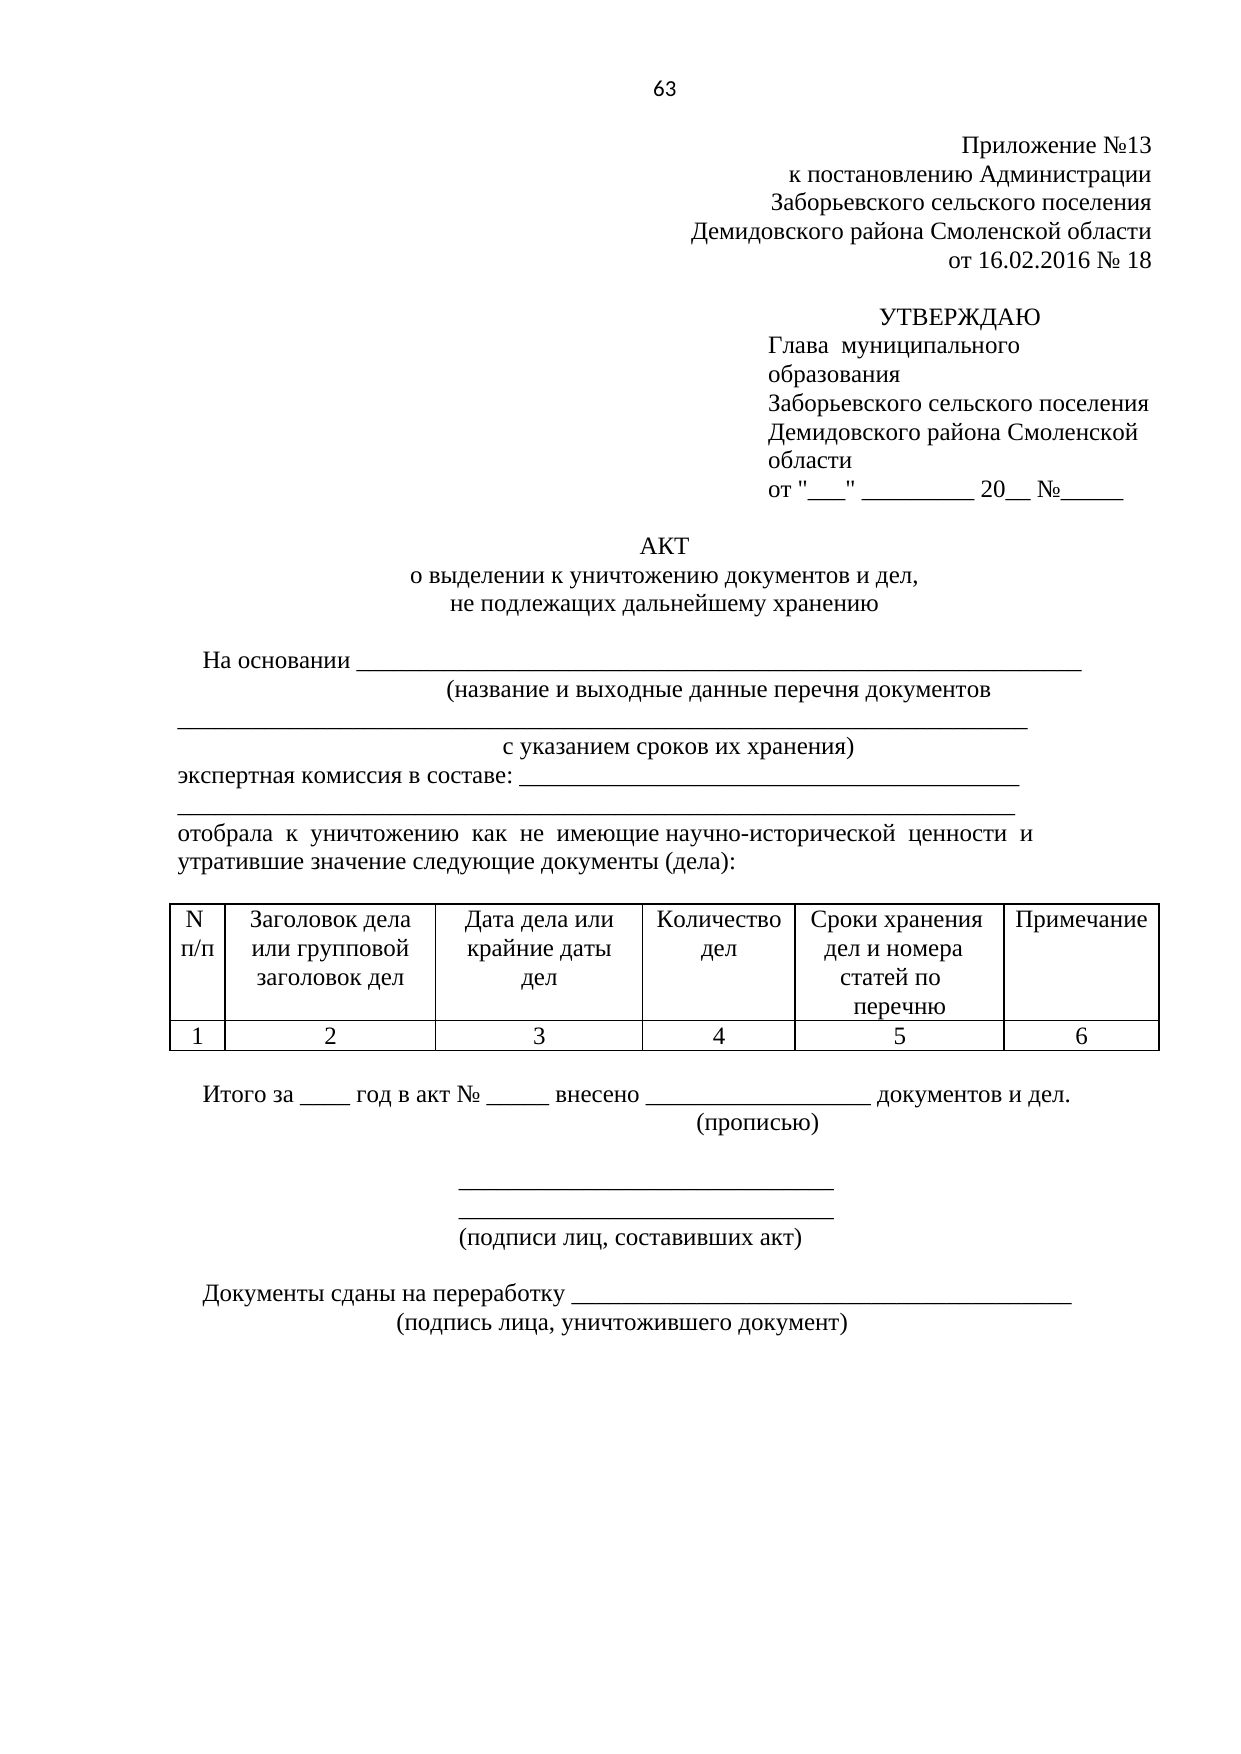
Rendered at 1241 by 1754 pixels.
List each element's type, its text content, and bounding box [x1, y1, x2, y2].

text На основании __________________________________________________________ [177, 645, 1152, 674]
table_cell 1 [171, 1021, 224, 1049]
text Документы сданы на переработку ________________________________________ [177, 1278, 1152, 1307]
text экспертная комиссия в составе: ________________________________________ [177, 760, 1152, 789]
text Заборьевского сельского поселения [177, 187, 1152, 216]
text Демидовского района Смоленской области [768, 417, 1152, 474]
text с указанием сроков их хранения) [177, 731, 1152, 760]
text Заборьевского сельского поселения [768, 388, 1152, 417]
text отобрала к уничтожению как не имеющие научно-исторической ценности и [177, 818, 1152, 846]
text от 16.02.2016 № 18 [177, 245, 1152, 274]
table_header Количество дел [643, 905, 794, 1019]
text не подлежащих дальнейшему хранению [177, 588, 1152, 617]
table_cell 5 [796, 1021, 1003, 1049]
text (прописью) [177, 1107, 1152, 1136]
table_cell 6 [1005, 1021, 1158, 1049]
text (название и выходные данные перечня документов [177, 674, 1152, 703]
table_header Примечание [1005, 905, 1158, 1019]
text (подписи лиц, составивших акт) [177, 1222, 1152, 1251]
text Демидовского района Смоленской области [177, 216, 1152, 245]
text ______________________________ [177, 1193, 1152, 1222]
table_cell 3 [436, 1021, 642, 1049]
table_header N п/п [171, 905, 224, 1019]
text утратившие значение следующие документы (дела): [177, 846, 1152, 875]
text ______________________________ [177, 1164, 1152, 1193]
text ___________________________________________________________________ [177, 789, 1152, 818]
table_cell 4 [643, 1021, 794, 1049]
table_header Сроки хранения дел и номера статей по перечню [796, 905, 1003, 1019]
text АКТ [177, 531, 1152, 560]
table_header Дата дела или крайние даты дел [436, 905, 642, 1019]
text Приложение №13 [177, 130, 1152, 159]
text (подпись лица, уничтожившего документ) [177, 1307, 1152, 1336]
text к постановлению Администрации [177, 159, 1152, 187]
text о выделении к уничтожению документов и дел, [177, 560, 1152, 588]
text УТВЕРЖДАЮ [768, 302, 1152, 330]
text ____________________________________________________________________ [177, 703, 1152, 731]
text от "___" _________ 20__ №_____ [768, 474, 1152, 503]
text Глава муниципального образования [768, 330, 1152, 388]
table_header Заголовок дела или групповой заголовок дел [226, 905, 435, 1019]
text Итого за ____ год в акт № _____ внесено __________________ документов и дел. [177, 1079, 1152, 1107]
table_cell 2 [226, 1021, 435, 1049]
